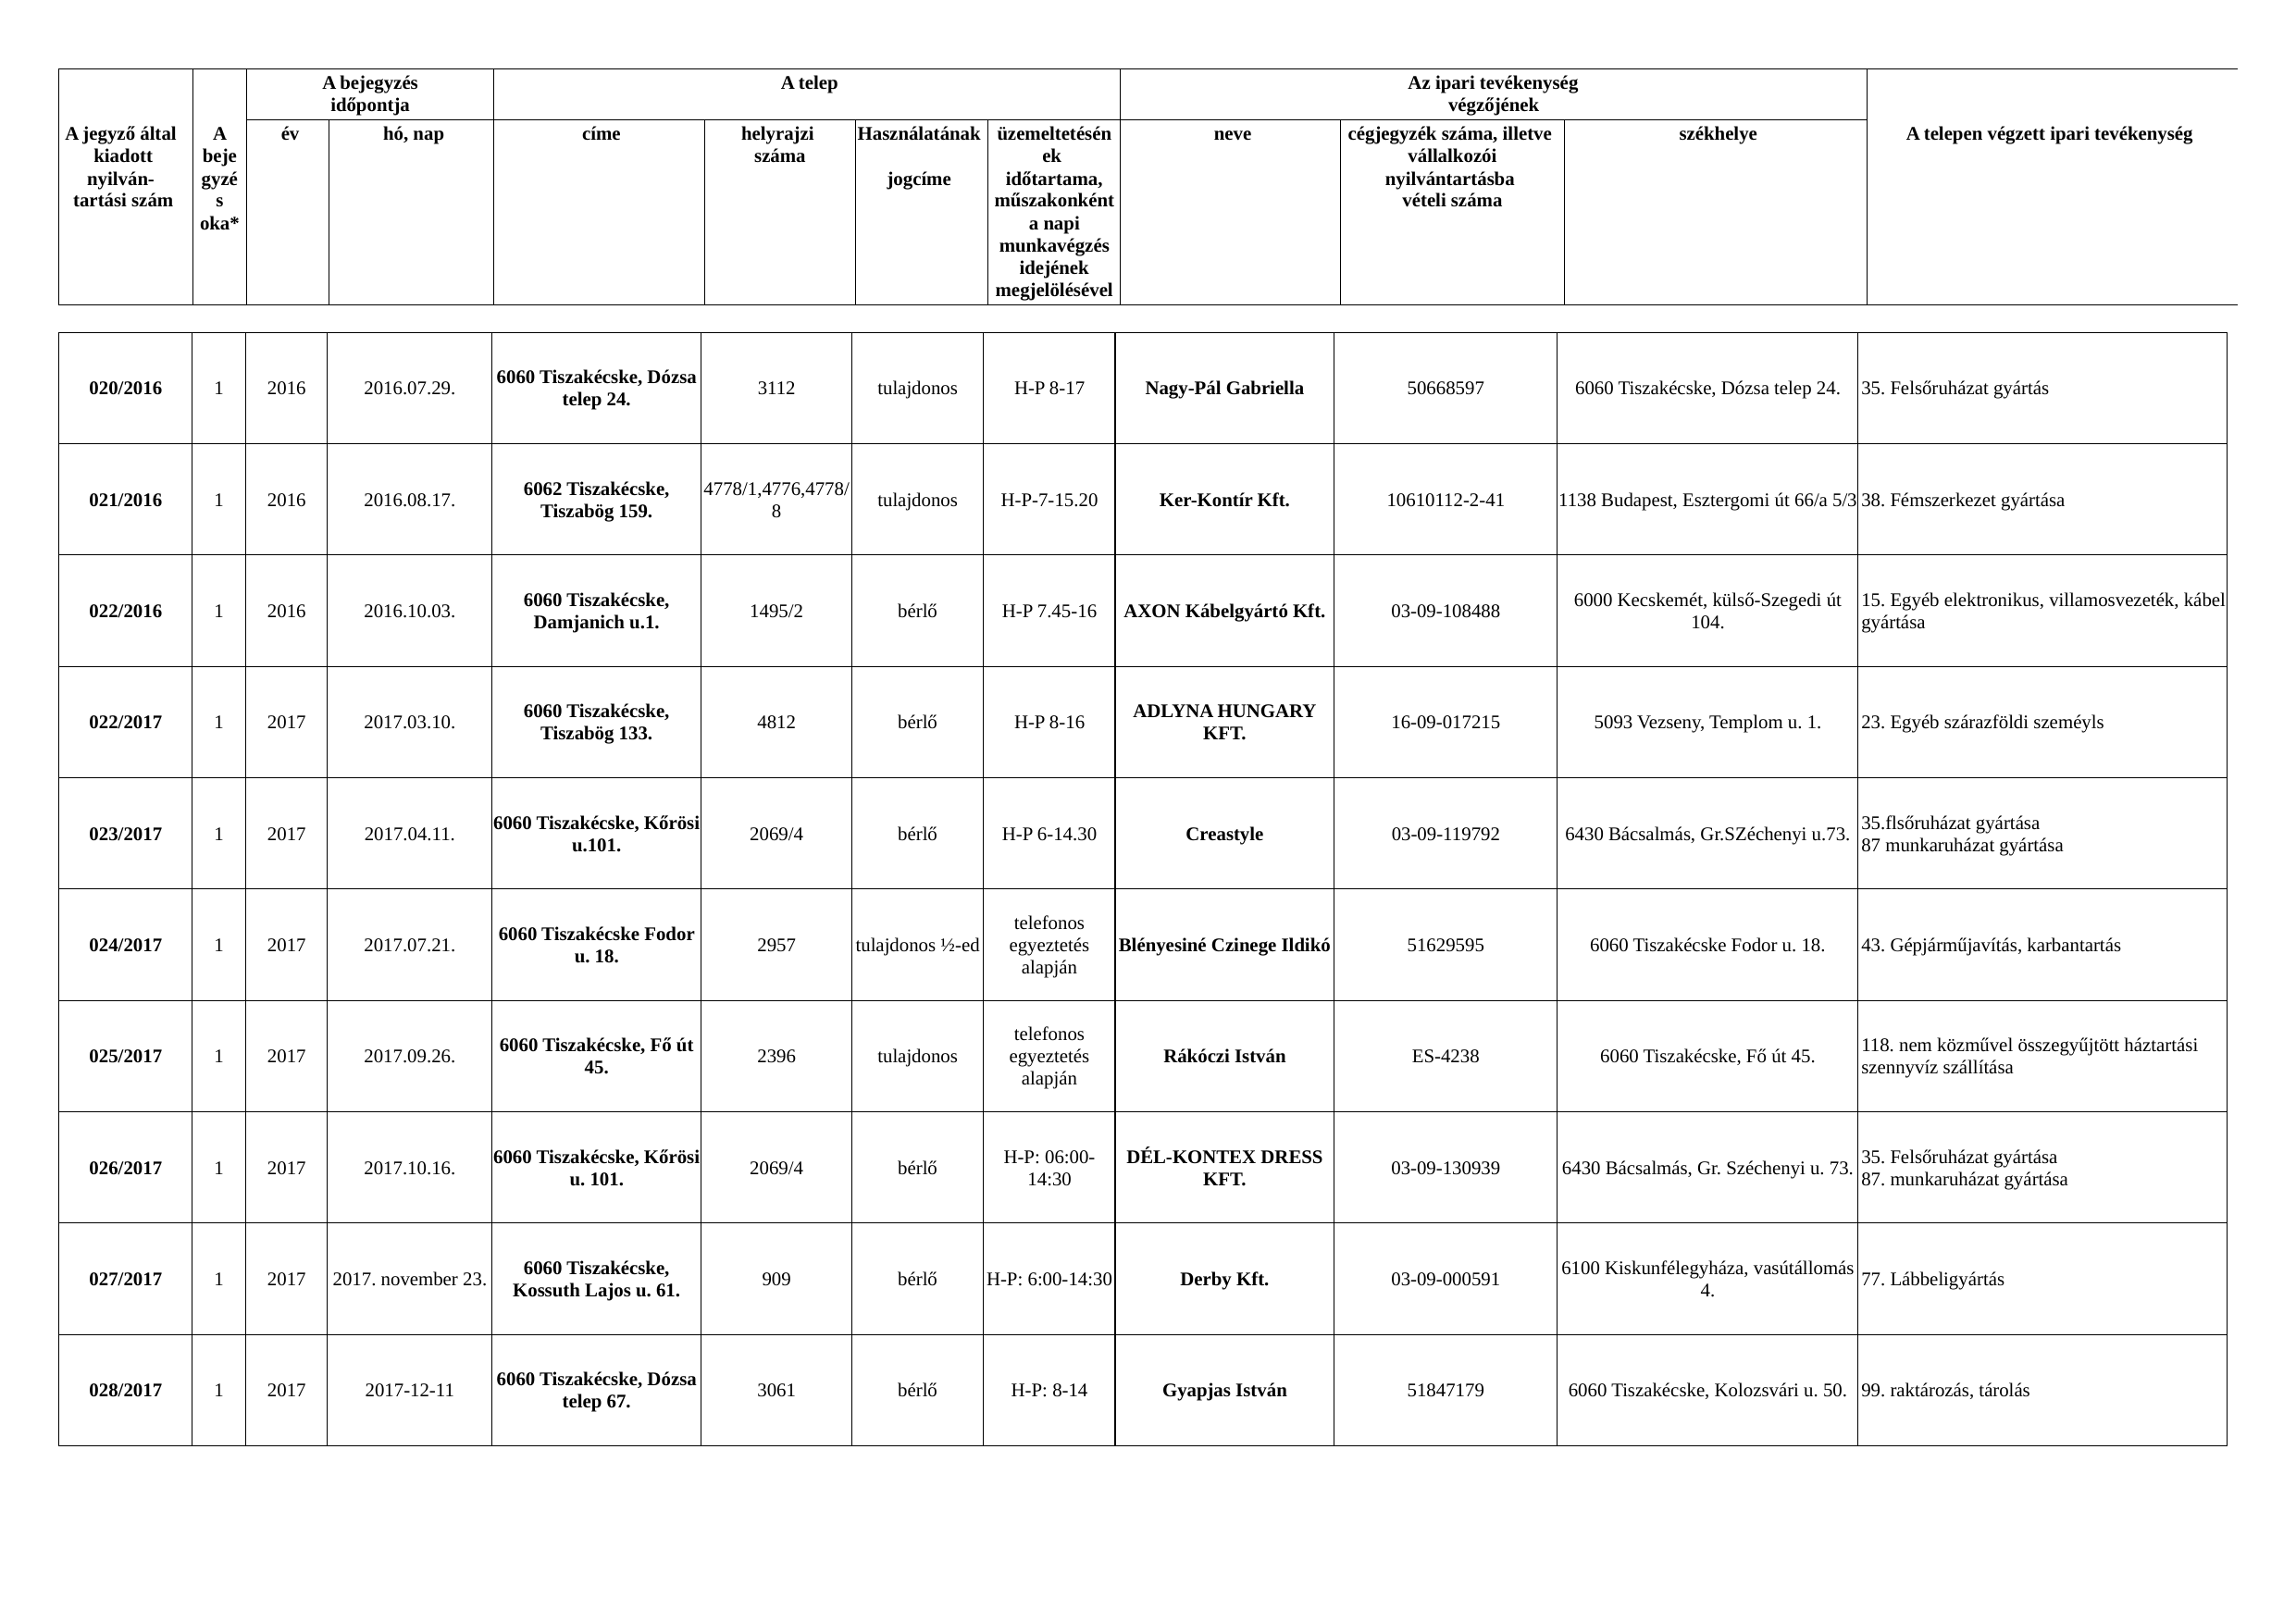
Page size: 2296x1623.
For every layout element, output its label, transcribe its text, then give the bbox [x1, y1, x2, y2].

table_cell 6430 Bácsalmás, Gr. Széchenyi u. 73. [1558, 1112, 1857, 1222]
table_cell 2017 [246, 889, 327, 1000]
table_cell 51629595 [1334, 889, 1557, 1000]
table_cell 909 [701, 1223, 851, 1334]
table_cell Rákóczi István [1116, 1001, 1334, 1111]
table_cell 118. nem közművel összegyűjtött háztartási szennyvíz szállítása [1858, 1001, 2227, 1111]
table_cell [2228, 666, 2231, 777]
table_cell [2228, 443, 2231, 554]
table_cell 027/2017 [59, 1223, 192, 1334]
table_cell 6060 Tiszakécske, Kőrösi u.101. [492, 778, 701, 888]
table_cell Blényesiné Czinege Ildikó [1116, 889, 1334, 1000]
table_cell 1 [192, 889, 245, 1000]
table_cell [2228, 554, 2231, 666]
table_cell 6062 Tiszakécske, Tiszabög 159. [492, 444, 701, 554]
table_cell 2016 [246, 333, 327, 443]
table_cell 16-09-017215 [1334, 667, 1557, 777]
table_cell 6060 Tiszakécske, Dózsa telep 24. [1558, 333, 1857, 443]
table_cell tulajdonos [852, 1001, 983, 1111]
table_cell 026/2017 [59, 1112, 192, 1222]
table_cell 2016.07.29. [328, 333, 491, 443]
table_cell 6060 Tiszakécske Fodor u. 18. [1558, 889, 1857, 1000]
table_cell 15. Egyéb elektronikus, villamosvezeték, kábel gyártása [1858, 555, 2227, 666]
table_cell 35. Felsőruházat gyártása 87. munkaruházat gyártása [1858, 1112, 2227, 1222]
table_cell 6000 Kecskemét, külső-Szegedi út 104. [1558, 555, 1857, 666]
table_cell 2017 [246, 1335, 327, 1445]
table_cell 1 [192, 1112, 245, 1222]
table_cell 3112 [701, 333, 851, 443]
table_cell bérlő [852, 1335, 983, 1445]
table_cell bérlő [852, 555, 983, 666]
table_cell 6060 Tiszakécske, Dózsa telep 24. [492, 333, 701, 443]
table_cell 2017. november 23. [328, 1223, 491, 1334]
table_cell 77. Lábbeligyártás [1858, 1223, 2227, 1334]
table_cell telefonos egyeztetés alapján [984, 889, 1114, 1000]
table_cell 51847179 [1334, 1335, 1557, 1445]
table_cell 6060 Tiszakécske, Tiszabög 133. [492, 667, 701, 777]
table_cell 2069/4 [701, 778, 851, 888]
table_cell 023/2017 [59, 778, 192, 888]
table_cell 2396 [701, 1001, 851, 1111]
table_cell 1 [192, 1335, 245, 1445]
table_cell 1495/2 [701, 555, 851, 666]
table_cell 028/2017 [59, 1335, 192, 1445]
table_cell 6100 Kiskunfélegyháza, vasútállomás 4. [1558, 1223, 1857, 1334]
table_cell 43. Gépjárműjavítás, karbantartás [1858, 889, 2227, 1000]
table_cell 5093 Vezseny, Templom u. 1. [1558, 667, 1857, 777]
table_cell 2016 [246, 444, 327, 554]
table_cell 1138 Budapest, Esztergomi út 66/a 5/3 [1558, 444, 1857, 554]
table_cell 1 [192, 333, 245, 443]
table_cell 022/2017 [59, 667, 192, 777]
table_cell 1 [192, 444, 245, 554]
table_cell 4778/1,4776,4778/8 [701, 444, 851, 554]
table_cell 03-09-000591 [1334, 1223, 1557, 1334]
table_cell Gyapjas István [1116, 1335, 1334, 1445]
table_cell H-P-7-15.20 [984, 444, 1114, 554]
table_cell 022/2016 [59, 555, 192, 666]
table_cell H-P: 06:00-14:30 [984, 1112, 1114, 1222]
table_cell 1 [192, 1001, 245, 1111]
table_cell 38. Fémszerkezet gyártása [1858, 444, 2227, 554]
table_cell 6060 Tiszakécske, Fő út 45. [492, 1001, 701, 1111]
table_cell 2016.08.17. [328, 444, 491, 554]
table_cell 020/2016 [59, 333, 192, 443]
table_cell Derby Kft. [1116, 1223, 1334, 1334]
table_cell 03-09-108488 [1334, 555, 1557, 666]
table_cell ADLYNA HUNGARY KFT. [1116, 667, 1334, 777]
table_cell 35. Felsőruházat gyártás [1858, 333, 2227, 443]
table_cell 4812 [701, 667, 851, 777]
table_cell tulajdonos [852, 333, 983, 443]
table_cell AXON Kábelgyártó Kft. [1116, 555, 1334, 666]
table_cell 2017.07.21. [328, 889, 491, 1000]
table_cell 6060 Tiszakécske, Dózsa telep 67. [492, 1335, 701, 1445]
table_cell ES-4238 [1334, 1001, 1557, 1111]
table_cell 6060 Tiszakécske, Kossuth Lajos u. 61. [492, 1223, 701, 1334]
table_cell bérlő [852, 667, 983, 777]
table_cell Nagy-Pál Gabriella [1116, 333, 1334, 443]
table_cell bérlő [852, 1223, 983, 1334]
table_cell [2228, 888, 2231, 1000]
table_cell 6060 Tiszakécske, Kőrösi u. 101. [492, 1112, 701, 1222]
table_cell H-P: 6:00-14:30 [984, 1223, 1114, 1334]
table_cell 2016.10.03. [328, 555, 491, 666]
table_cell Creastyle [1116, 778, 1334, 888]
table_cell H-P 6-14.30 [984, 778, 1114, 888]
table_cell 2069/4 [701, 1112, 851, 1222]
table_cell bérlő [852, 778, 983, 888]
table_cell [2228, 332, 2231, 443]
table_cell telefonos egyeztetés alapján [984, 1001, 1114, 1111]
table_cell 6060 Tiszakécske Fodor u. 18. [492, 889, 701, 1000]
table_cell 2016 [246, 555, 327, 666]
table_cell 50668597 [1334, 333, 1557, 443]
table_cell 2017-12-11 [328, 1335, 491, 1445]
table_cell 1 [192, 555, 245, 666]
table_cell 99. raktározás, tárolás [1858, 1335, 2227, 1445]
table_cell 1 [192, 667, 245, 777]
table_cell 6060 Tiszakécske, Kolozsvári u. 50. [1558, 1335, 1857, 1445]
table_cell H-P: 8-14 [984, 1335, 1114, 1445]
table_cell 2017.09.26. [328, 1001, 491, 1111]
table_cell 2017 [246, 778, 327, 888]
table_cell 021/2016 [59, 444, 192, 554]
table_cell 2017 [246, 667, 327, 777]
table_cell tulajdonos ½-ed [852, 889, 983, 1000]
table_cell H-P 8-17 [984, 333, 1114, 443]
table_cell 1 [192, 778, 245, 888]
table_cell 23. Egyéb szárazföldi szeméyls [1858, 667, 2227, 777]
table_cell 2017 [246, 1112, 327, 1222]
table_cell H-P 8-16 [984, 667, 1114, 777]
table_cell [2228, 1000, 2231, 1111]
table_cell bérlő [852, 1112, 983, 1222]
table_cell 6060 Tiszakécske, Fő út 45. [1558, 1001, 1857, 1111]
table_cell 2017.04.11. [328, 778, 491, 888]
table_cell 1 [192, 1223, 245, 1334]
table_cell [2228, 777, 2231, 888]
table_cell H-P 7.45-16 [984, 555, 1114, 666]
table_cell 2017 [246, 1223, 327, 1334]
table_cell [2228, 1111, 2231, 1222]
table_cell Ker-Kontír Kft. [1116, 444, 1334, 554]
table_cell tulajdonos [852, 444, 983, 554]
table_cell 6430 Bácsalmás, Gr.SZéchenyi u.73. [1558, 778, 1857, 888]
table_cell 10610112-2-41 [1334, 444, 1557, 554]
table_cell 2017 [246, 1001, 327, 1111]
table_cell 024/2017 [59, 889, 192, 1000]
table_cell 2017.03.10. [328, 667, 491, 777]
table_cell 35.flsőruházat gyártása 87 munkaruházat gyártása [1858, 778, 2227, 888]
table_cell 2957 [701, 889, 851, 1000]
table_cell 03-09-119792 [1334, 778, 1557, 888]
table_cell DÉL-KONTEX DRESS KFT. [1116, 1112, 1334, 1222]
table_cell [2228, 1222, 2231, 1334]
table_cell 6060 Tiszakécske, Damjanich u.1. [492, 555, 701, 666]
table_cell 3061 [701, 1335, 851, 1445]
table_cell 025/2017 [59, 1001, 192, 1111]
table_cell 03-09-130939 [1334, 1112, 1557, 1222]
table_cell 2017.10.16. [328, 1112, 491, 1222]
table_cell [2228, 1334, 2231, 1445]
